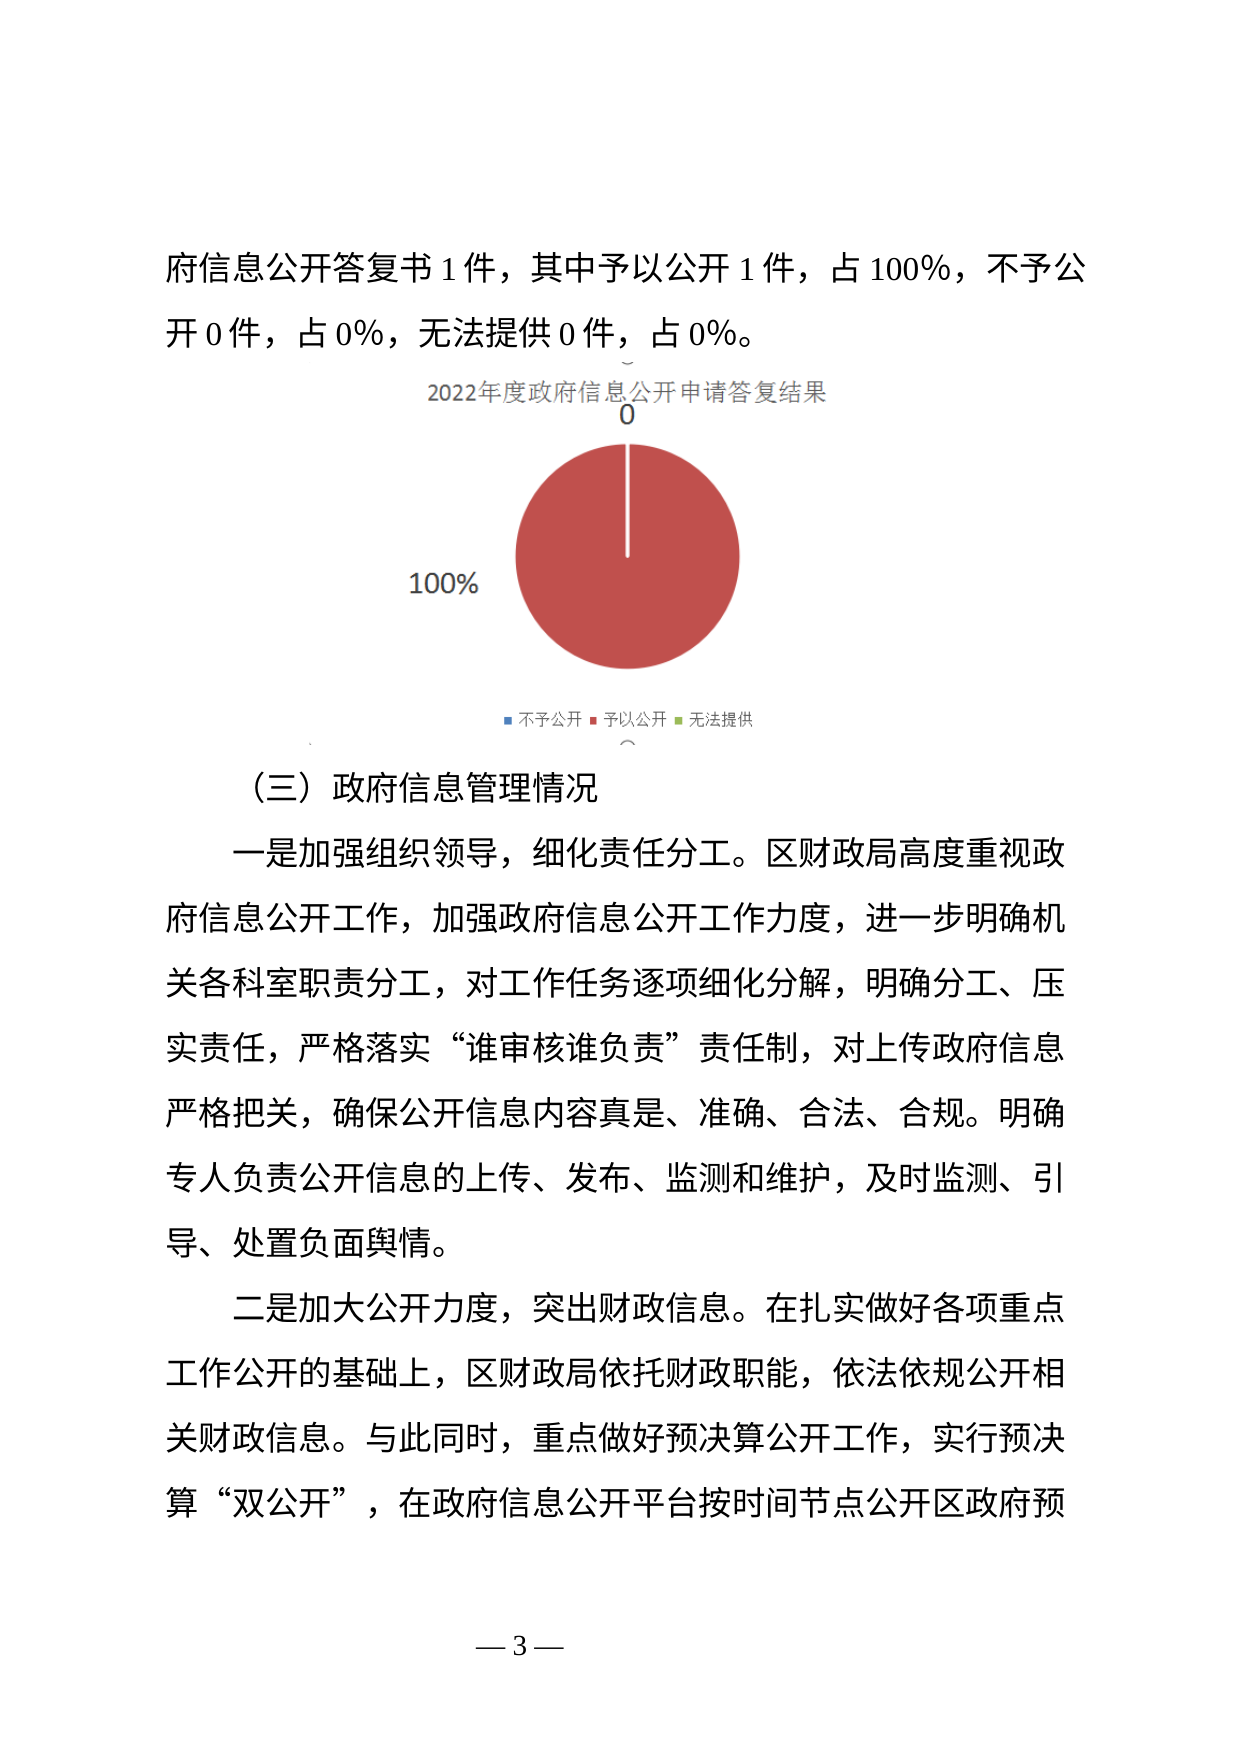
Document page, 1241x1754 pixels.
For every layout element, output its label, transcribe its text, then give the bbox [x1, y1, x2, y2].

list 一是加强组织领导，细化责任分工。区财政局高度重视政府信息公开工作，加强政府信息公开工作力度，进一步明确机关各科室职责分工，对工作任务逐项细化分解，明确分工、压实责任，严格落实“谁审核谁负责”责任制，对上传政府信息严格把关，确保公开信息内容真是、准确、合法、合规。明确专人负责公开信息的上传、发布、监测和维护，及时监测、引导、处置负面舆情。 [165, 818, 1087, 1273]
picture [309, 362, 943, 745]
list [165, 233, 1087, 363]
list （三）政府信息管理情况 [165, 753, 1087, 818]
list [165, 1273, 1087, 1533]
